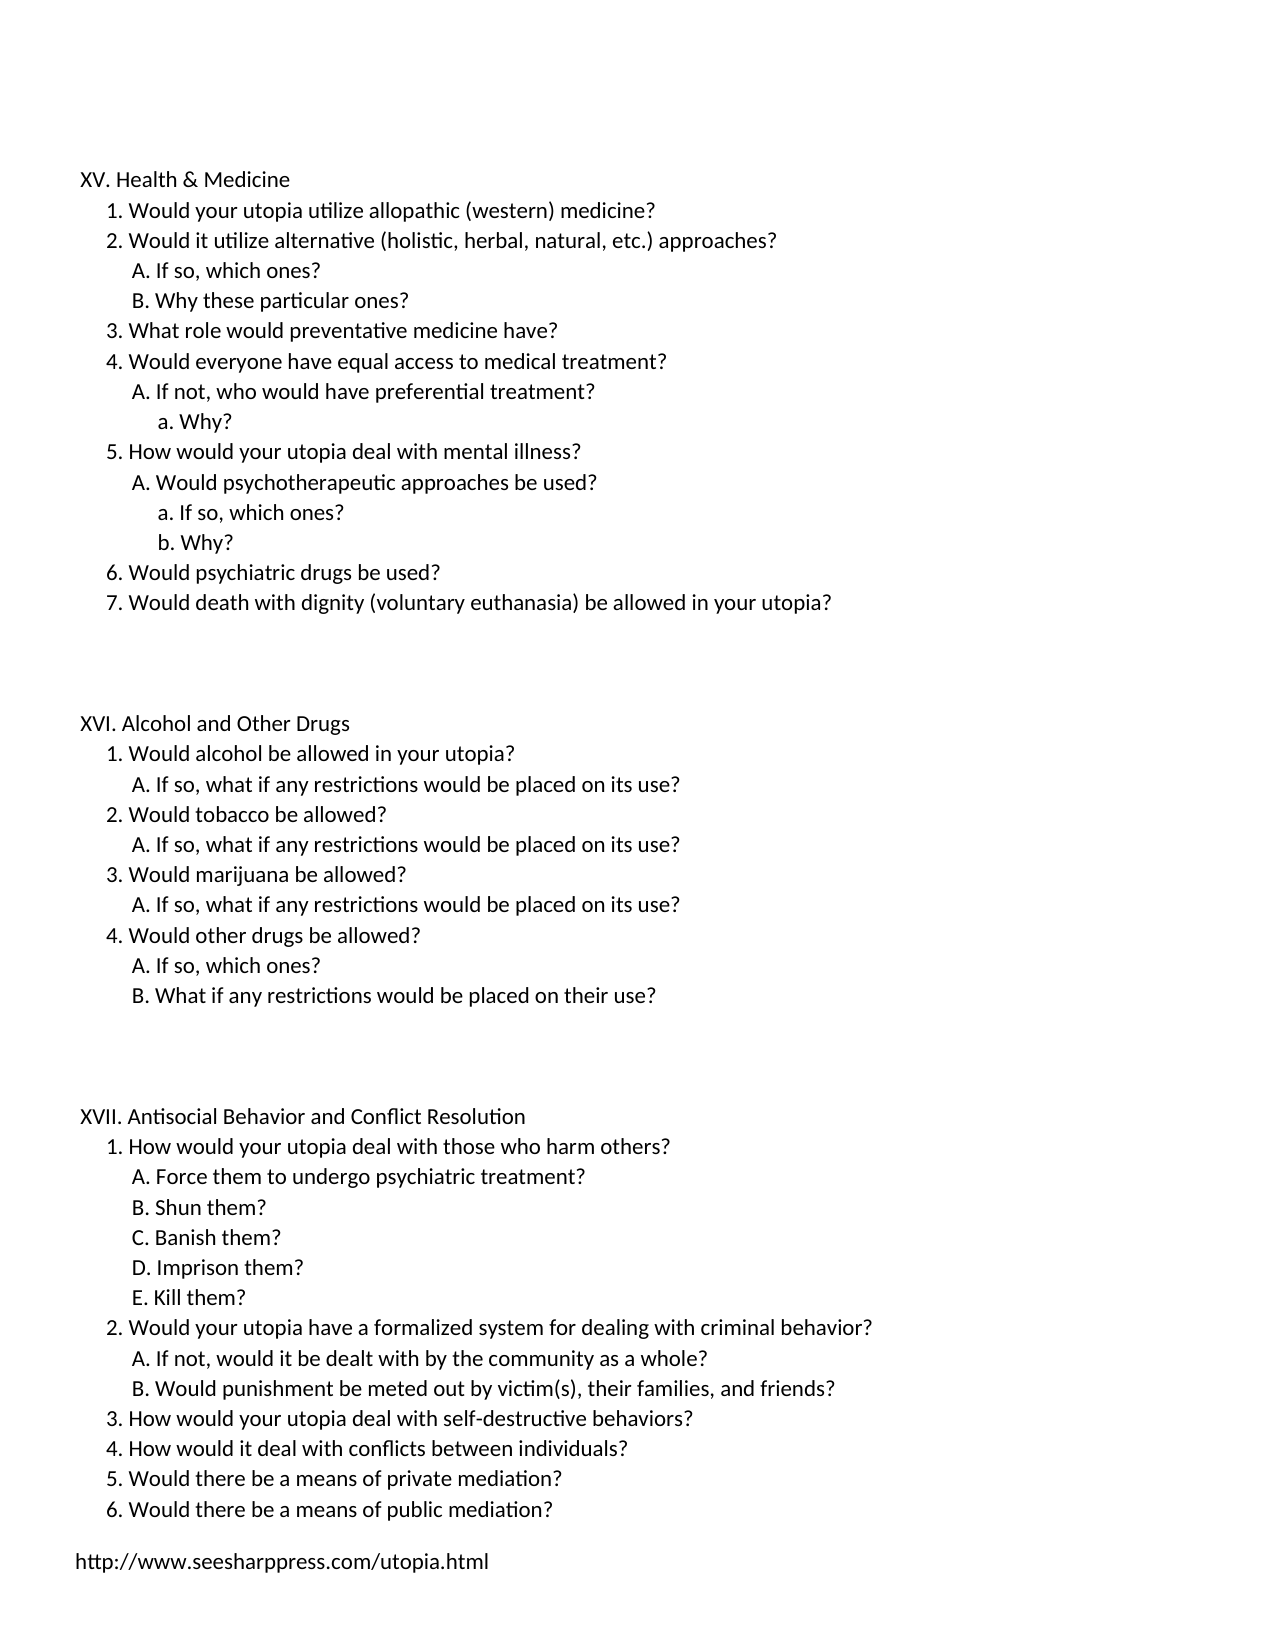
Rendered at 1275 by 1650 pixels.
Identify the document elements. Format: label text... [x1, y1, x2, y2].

text 4. Would everyone have equal access to medical treatment? [75, 347, 1200, 375]
text A. If so, which ones? [75, 951, 1200, 979]
text 1. How would your utopia deal with those who harm others? [75, 1132, 1200, 1160]
text B. Why these particular ones? [75, 286, 1200, 314]
text b. Why? [75, 528, 1200, 556]
text B. Shun them? [75, 1193, 1200, 1221]
text 3. How would your utopia deal with self-destructive behaviors? [75, 1404, 1200, 1432]
text 5. How would your utopia deal with mental illness? [75, 437, 1200, 466]
text 4. Would other drugs be allowed? [75, 921, 1200, 949]
text XVI. Alcohol and Other Drugs [75, 709, 1200, 737]
text A. If so, what if any restrictions would be placed on its use? [75, 770, 1200, 798]
text A. If so, what if any restrictions would be placed on its use? [75, 891, 1200, 919]
text 6. Would there be a means of public mediation? [75, 1495, 1200, 1523]
text XVII. Antisocial Behavior and Conflict Resolution [75, 1102, 1200, 1130]
text 2. Would it utilize alternative (holistic, herbal, natural, etc.) approaches? [75, 226, 1200, 254]
text A. If not, who would have preferential treatment? [75, 377, 1200, 405]
text A. Force them to undergo psychiatric treatment? [75, 1162, 1200, 1191]
text 5. Would there be a means of private mediation? [75, 1464, 1200, 1493]
text A. If so, which ones? [75, 256, 1200, 284]
text 2. Would your utopia have a formalized system for dealing with criminal behavior? [75, 1313, 1200, 1342]
text 1. Would your utopia utilize allopathic (western) medicine? [75, 196, 1200, 224]
text 3. Would marijuana be allowed? [75, 860, 1200, 888]
text XV. Health & Medicine [75, 166, 1200, 194]
text a. Why? [75, 407, 1200, 435]
text B. Would punishment be meted out by victim(s), their families, and friends? [75, 1374, 1200, 1402]
text 2. Would tobacco be allowed? [75, 800, 1200, 828]
text a. If so, which ones? [75, 498, 1200, 526]
text 1. Would alcohol be allowed in your utopia? [75, 739, 1200, 768]
text D. Imprison them? [75, 1253, 1200, 1281]
text E. Kill them? [75, 1283, 1200, 1311]
text 7. Would death with dignity (voluntary euthanasia) be allowed in your utopia? [75, 588, 1200, 617]
text A. If not, would it be dealt with by the community as a whole? [75, 1344, 1200, 1372]
text C. Banish them? [75, 1223, 1200, 1251]
text B. What if any restrictions would be placed on their use? [75, 981, 1200, 1009]
text 3. What role would preventative medicine have? [75, 317, 1200, 345]
text 4. How would it deal with conflicts between individuals? [75, 1434, 1200, 1462]
text A. If so, what if any restrictions would be placed on its use? [75, 830, 1200, 858]
text A. Would psychotherapeutic approaches be used? [75, 468, 1200, 496]
text 6. Would psychiatric drugs be used? [75, 558, 1200, 586]
